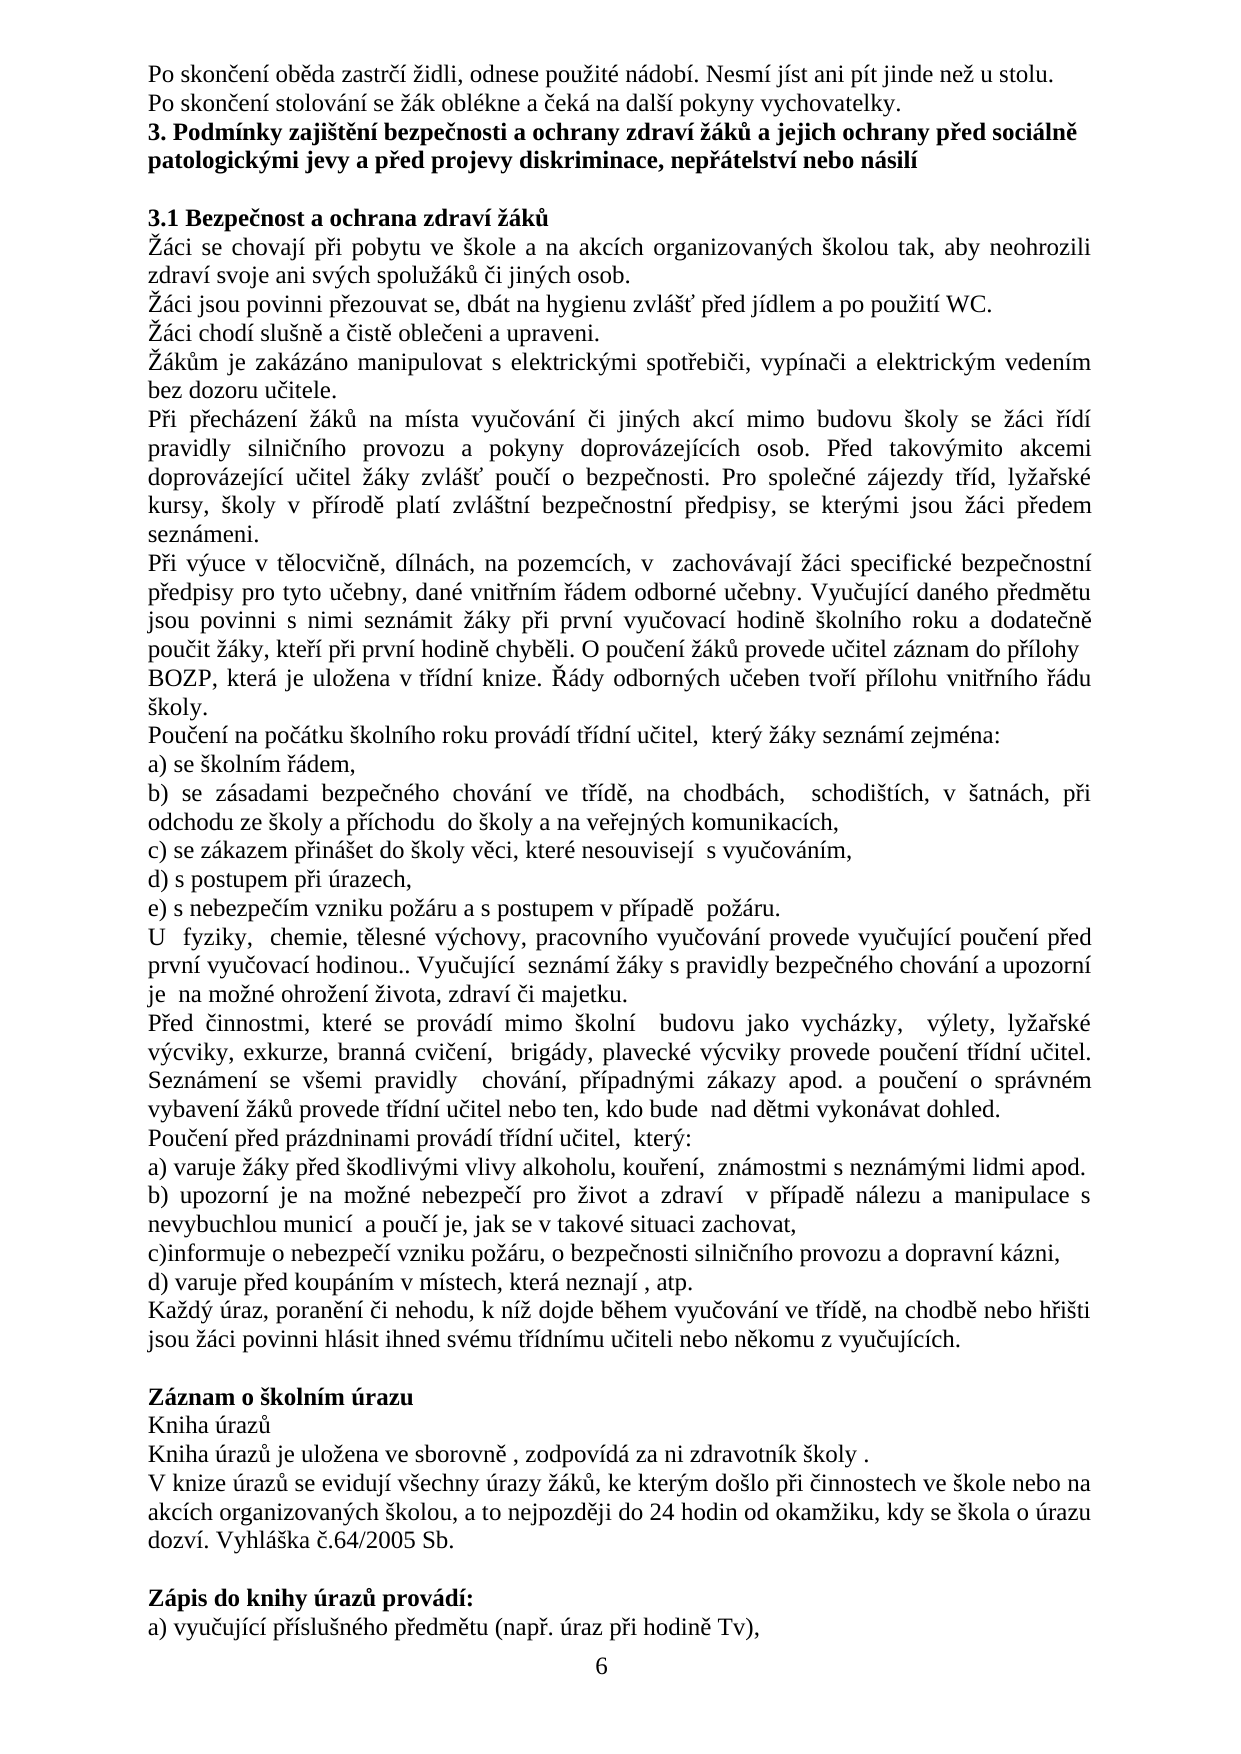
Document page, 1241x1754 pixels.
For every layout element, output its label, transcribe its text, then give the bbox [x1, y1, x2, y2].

text Žákům je zakázáno manipulovat s elektrickými spotřebiči, vypínači a elektrickým vedením bez dozoru učitele. [148, 347, 1092, 404]
text Žáci chodí slušně a čistě oblečeni a upraveni. [148, 318, 1092, 347]
text d) s postupem při úrazech, [148, 864, 1092, 893]
text 3. Podmínky zajištění bezpečnosti a ochrany zdraví žáků a jejich ochrany před sociálně patologickými jevy a před projevy diskriminace, nepřátelství nebo násilí [148, 117, 1092, 174]
subtitle Záznam o školním úrazu [148, 1382, 1092, 1410]
text c)informuje o nebezpečí vzniku požáru, o bezpečnosti silničního provozu a dopravní kázni, [148, 1238, 1092, 1267]
text Kniha úrazů je uložena ve sborovně , zodpovídá za ni zdravotník školy . [148, 1439, 1092, 1468]
text Každý úraz, poranění či nehodu, k níž dojde během vyučování ve třídě, na chodbě nebo hřišti jsou žáci povinni hlásit ihned svému třídnímu učiteli nebo někomu z vyučujících. [148, 1295, 1092, 1353]
text BOZP, která je uložena v třídní knize. Řády odborných učeben tvoří přílohu vnitřního řádu školy. [148, 663, 1092, 720]
text U fyziky, chemie, tělesné výchovy, pracovního vyučování provede vyučující poučení před první vyučovací hodinou.. Vyučující seznámí žáky s pravidly bezpečného chování a upozorní je na možné ohrožení života, zdraví či majetku. [148, 922, 1092, 1008]
text Po skončení stolování se žák oblékne a čeká na další pokyny vychovatelky. [148, 88, 1092, 117]
text a) se školním řádem, [148, 749, 1092, 778]
text Poučení před prázdninami provádí třídní učitel, který: [148, 1123, 1092, 1152]
text c) se zákazem přinášet do školy věci, které nesouvisejí s vyučováním, [148, 835, 1092, 864]
text a) vyučující příslušného předmětu (např. úraz při hodině Tv), [148, 1612, 1092, 1640]
text Poučení na počátku školního roku provádí třídní učitel, který žáky seznámí zejména: [148, 720, 1092, 749]
text d) varuje před koupáním v místech, která neznají , atp. [148, 1267, 1092, 1295]
text V knize úrazů se evidují všechny úrazy žáků, ke kterým došlo při činnostech ve škole nebo na akcích organizovaných školou, a to nejpozději do 24 hodin od okamžiku, kdy se škola o úrazu dozví. Vyhláška č.64/2005 Sb. [148, 1468, 1092, 1554]
text b) se zásadami bezpečného chování ve třídě, na chodbách, schodištích, v šatnách, při odchodu ze školy a příchodu do školy a na veřejných komunikacích, [148, 778, 1092, 835]
text Zápis do knihy úrazů provádí: [148, 1583, 1092, 1612]
text 3.1 Bezpečnost a ochrana zdraví žáků [148, 203, 1092, 232]
text Kniha úrazů [148, 1410, 1092, 1439]
text Žáci se chovají při pobytu ve škole a na akcích organizovaných školou tak, aby neohrozili zdraví svoje ani svých spolužáků či jiných osob. [148, 232, 1092, 289]
text Žáci jsou povinni přezouvat se, dbát na hygienu zvlášť před jídlem a po použití WC. [148, 289, 1092, 318]
text e) s nebezpečím vzniku požáru a s postupem v případě požáru. [148, 893, 1092, 922]
text a) varuje žáky před škodlivými vlivy alkoholu, kouření, známostmi s neznámými lidmi apod. [148, 1152, 1092, 1180]
text b) upozorní je na možné nebezpečí pro život a zdraví v případě nálezu a manipulace s nevybuchlou municí a poučí je, jak se v takové situaci zachovat, [148, 1180, 1092, 1238]
text Při výuce v tělocvičně, dílnách, na pozemcích, v zachovávají žáci specifické bezpečnostní předpisy pro tyto učebny, dané vnitřním řádem odborné učebny. Vyučující daného předmětu jsou povinni s nimi seznámit žáky při první vyučovací hodině školního roku a dodatečně poučit žáky, kteří při první hodině chyběli. O poučení žáků provede učitel záznam do přílohy [148, 548, 1092, 663]
text Po skončení oběda zastrčí židli, odnese použité nádobí. Nesmí jíst ani pít jinde než u stolu. [148, 59, 1092, 88]
text Při přecházení žáků na místa vyučování či jiných akcí mimo budovu školy se žáci řídí pravidly silničního provozu a pokyny doprovázejících osob. Před takovýmito akcemi doprovázející učitel žáky zvlášť poučí o bezpečnosti. Pro společné zájezdy tříd, lyžařské kursy, školy v přírodě platí zvláštní bezpečnostní předpisy, se kterými jsou žáci předem seznámeni. [148, 404, 1092, 548]
text Před činnostmi, které se provádí mimo školní budovu jako vycházky, výlety, lyžařské výcviky, exkurze, branná cvičení, brigády, plavecké výcviky provede poučení třídní učitel. Seznámení se všemi pravidly chování, případnými zákazy apod. a poučení o správném vybavení žáků provede třídní učitel nebo ten, kdo bude nad dětmi vykonávat dohled. [148, 1008, 1092, 1123]
